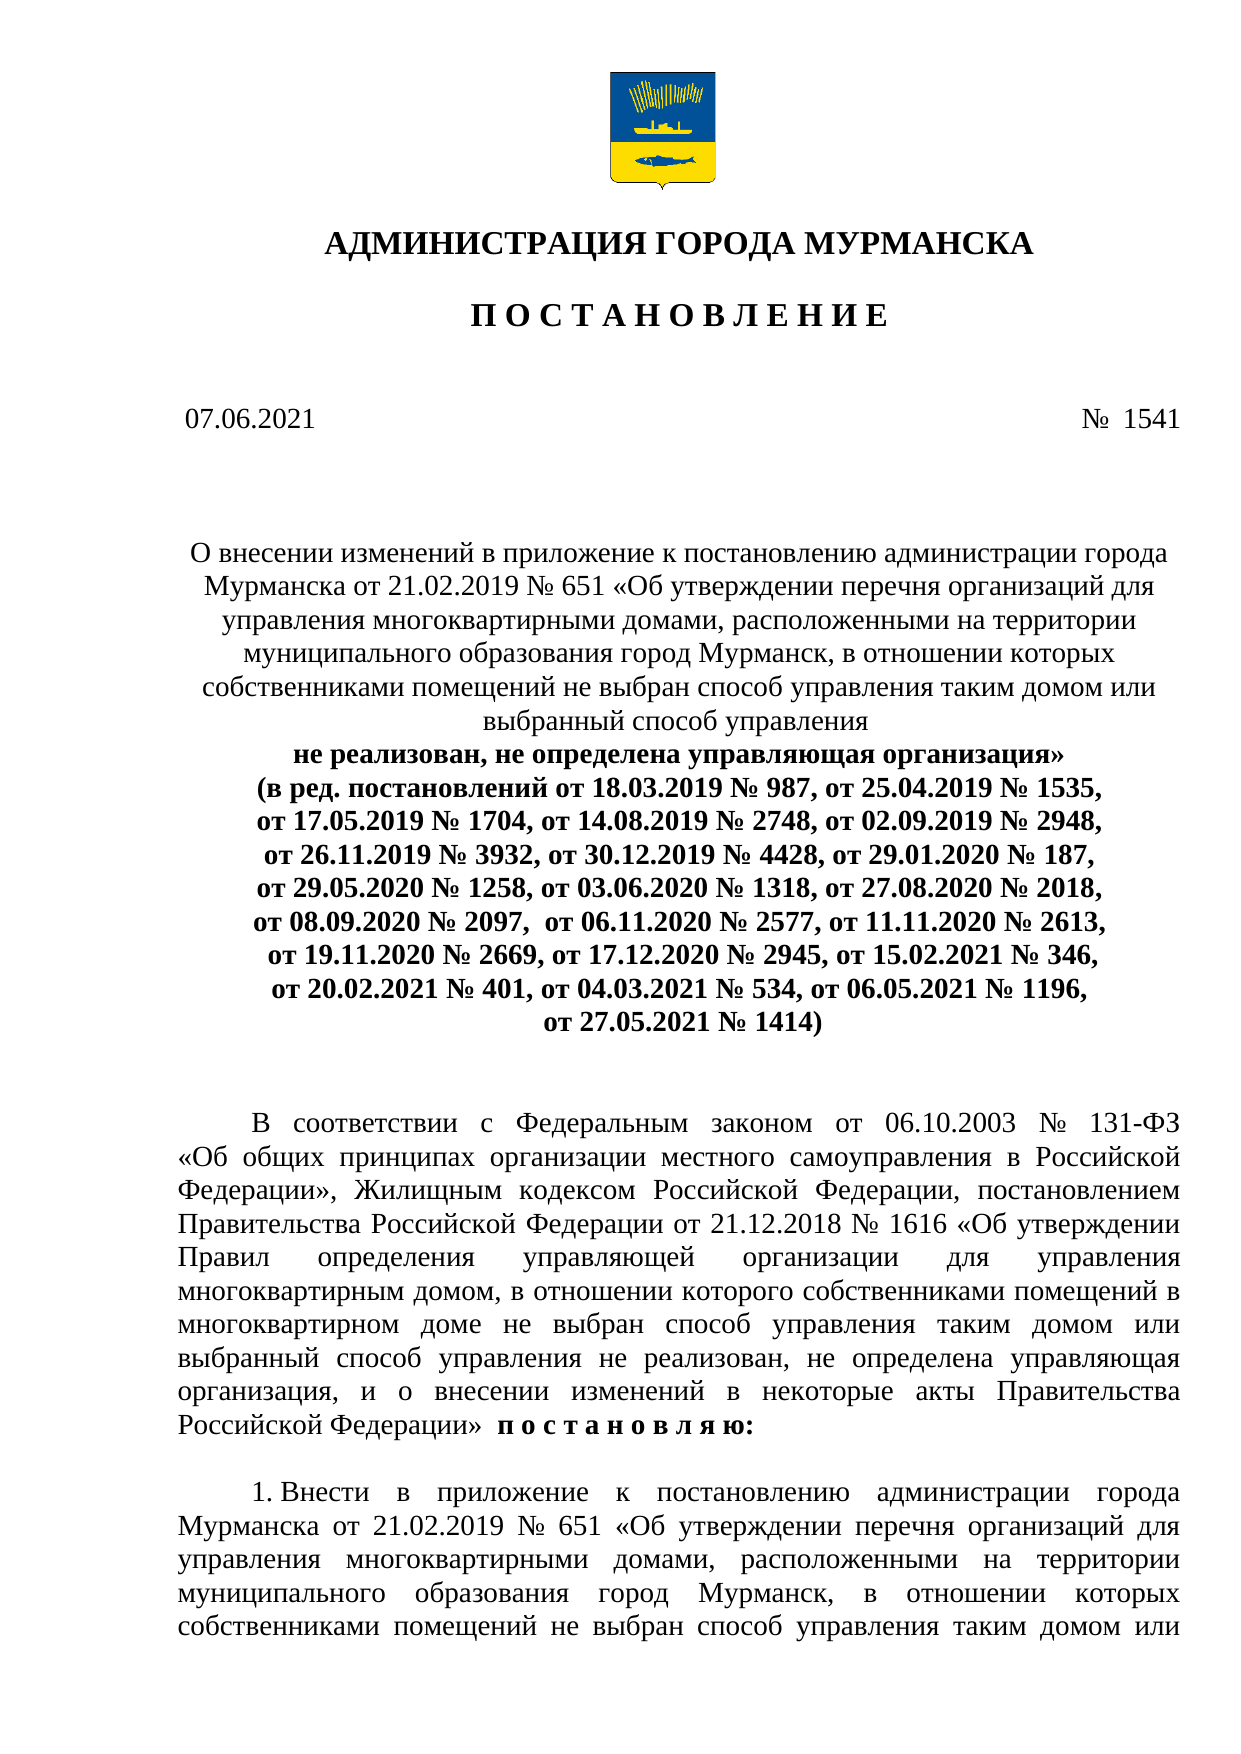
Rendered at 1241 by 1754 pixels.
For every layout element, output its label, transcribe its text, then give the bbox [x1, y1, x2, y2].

text АДМИНИСТРАЦИЯ ГОРОДА МУРМАНСКА [177, 223, 1181, 262]
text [177, 1474, 1181, 1642]
picture [610, 72, 716, 190]
text П О С Т А Н О В Л Е Н И Е [177, 295, 1181, 334]
text 07.06.2021 № 1541 [177, 401, 1181, 468]
text В соответствии с Федеральным законом от 06.10.2003 № 131-ФЗ «Об общих принципах организации местного самоуправления в Российской Федерации», Жилищным кодексом Российской Федерации, постановлением Правительства Российской Федерации от 21.12.2018 № 1616 «Об утверждении Правил определения управляющей организации для управления многоквартирным домом, в отношении которого собственниками помещений в многоквартирном доме не выбран способ управления таким домом или выбранный способ управления не реализован, не определена управляющая организация, и о внесении изменений в некоторые акты Правительства Российской Федерации» п о с т а н о в л я ю: [177, 1105, 1181, 1441]
